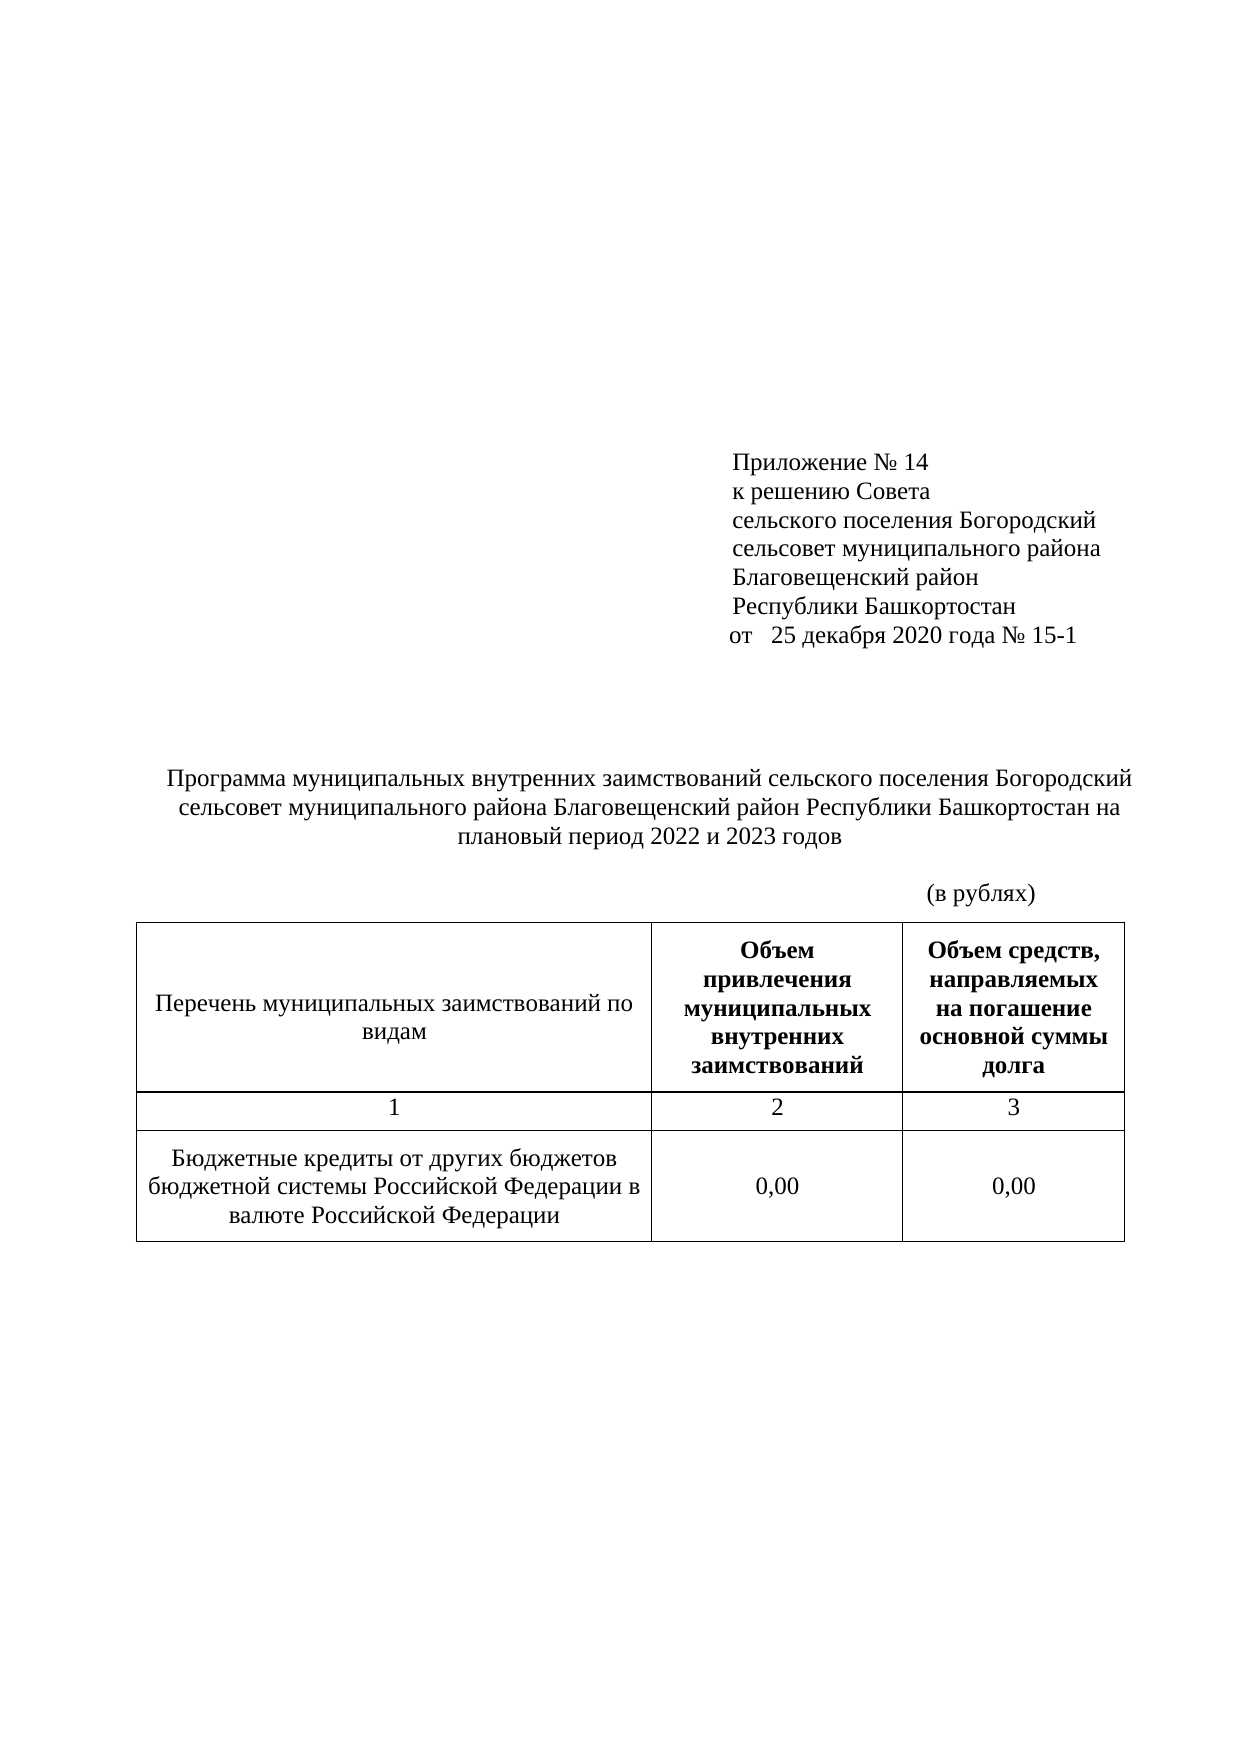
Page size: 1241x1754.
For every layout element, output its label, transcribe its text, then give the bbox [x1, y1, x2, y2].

text сельского поселения Богородский сельсовет муниципального района [732, 505, 1152, 562]
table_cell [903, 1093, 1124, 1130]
text Приложение № 14 [732, 447, 1152, 476]
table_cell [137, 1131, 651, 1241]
text (в рублях) [148, 878, 1152, 907]
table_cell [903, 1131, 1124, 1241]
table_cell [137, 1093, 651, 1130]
text Республики Башкортостан [732, 591, 1152, 620]
text к решению Совета [732, 476, 1152, 505]
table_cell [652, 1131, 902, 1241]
text от 25 декабря 2020 года № 15-1 [148, 620, 1152, 648]
text Программа муниципальных внутренних заимствований сельского поселения Богородский сельсовет муниципального района Благовещенский район Республики Башкортостан на плановый период 2022 и 2023 годов [148, 763, 1152, 850]
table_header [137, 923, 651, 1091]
text Благовещенский район [732, 562, 1152, 591]
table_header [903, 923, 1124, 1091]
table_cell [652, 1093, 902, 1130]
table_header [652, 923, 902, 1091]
